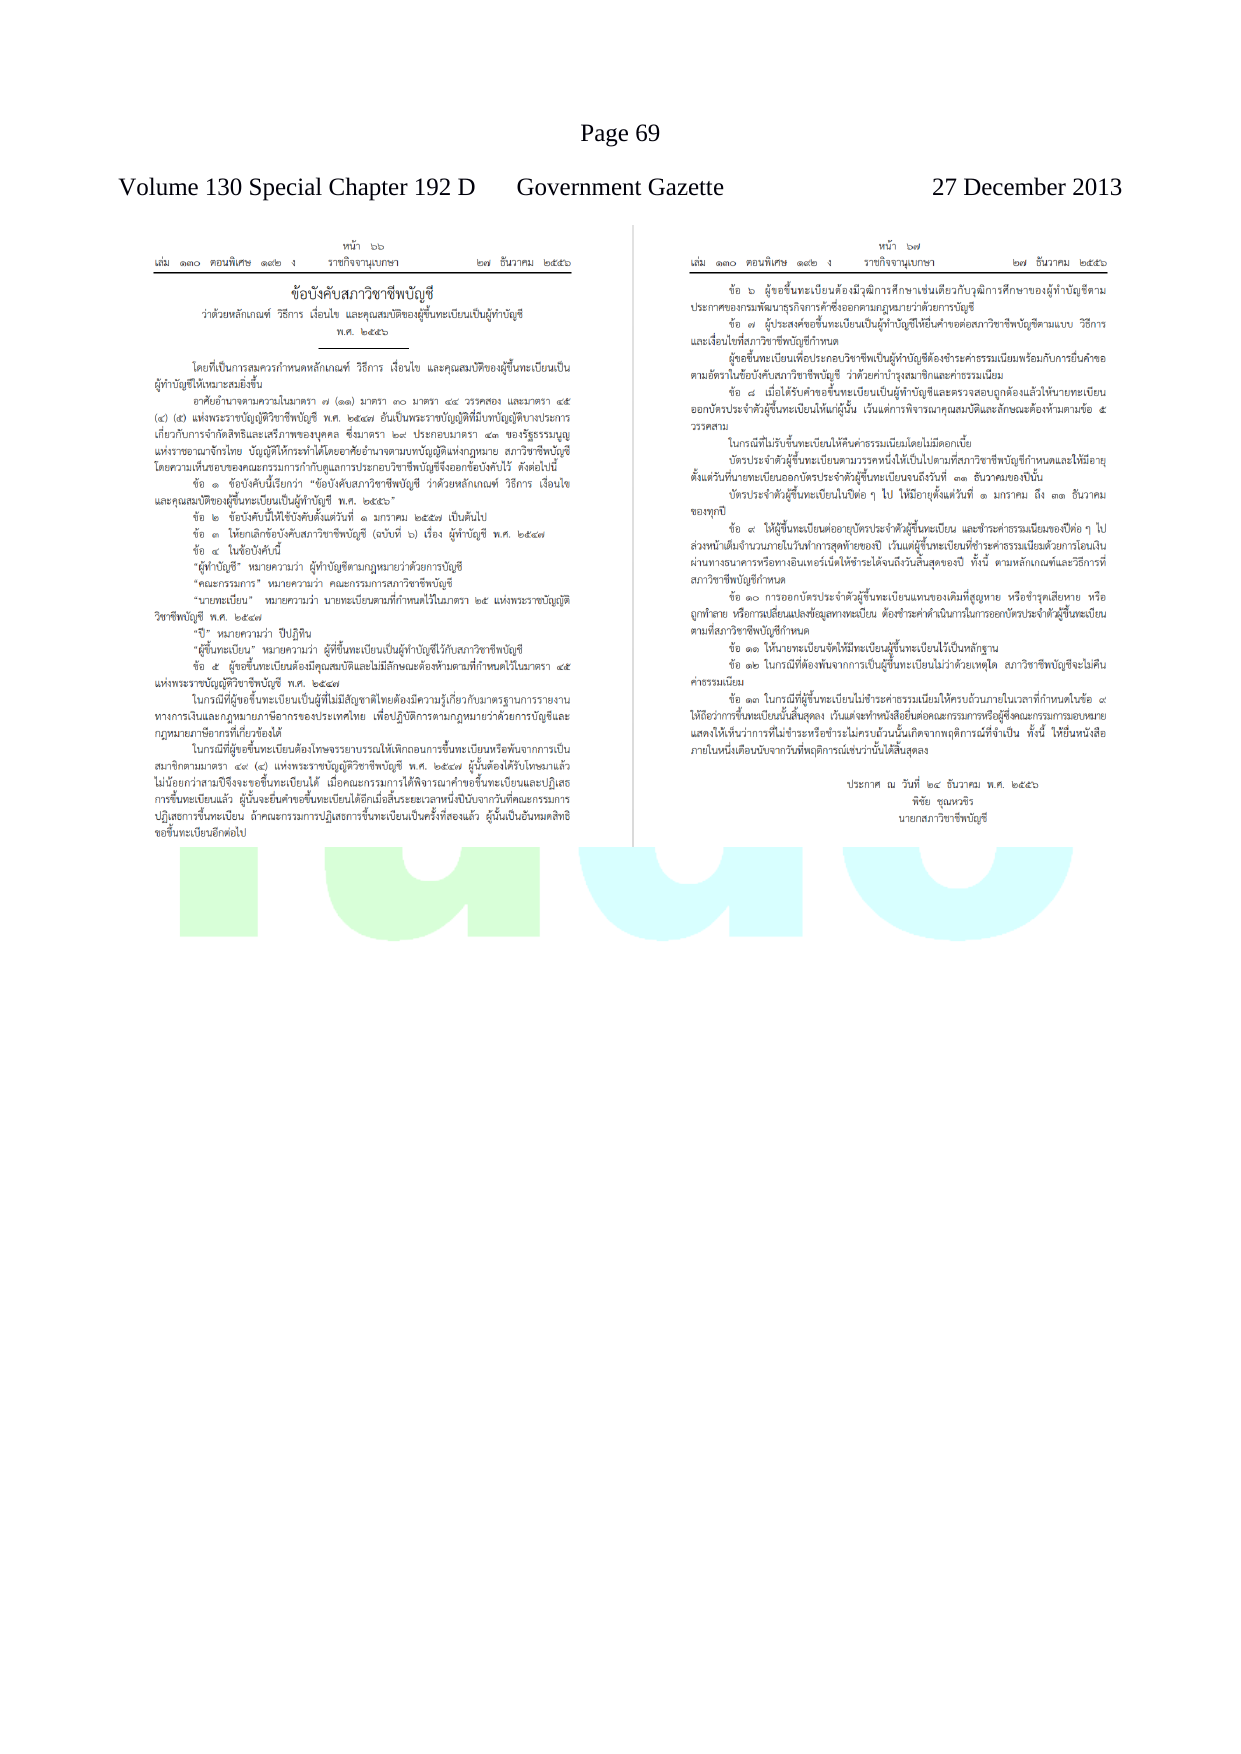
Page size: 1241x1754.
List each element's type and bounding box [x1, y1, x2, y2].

picture [118, 225, 1119, 847]
